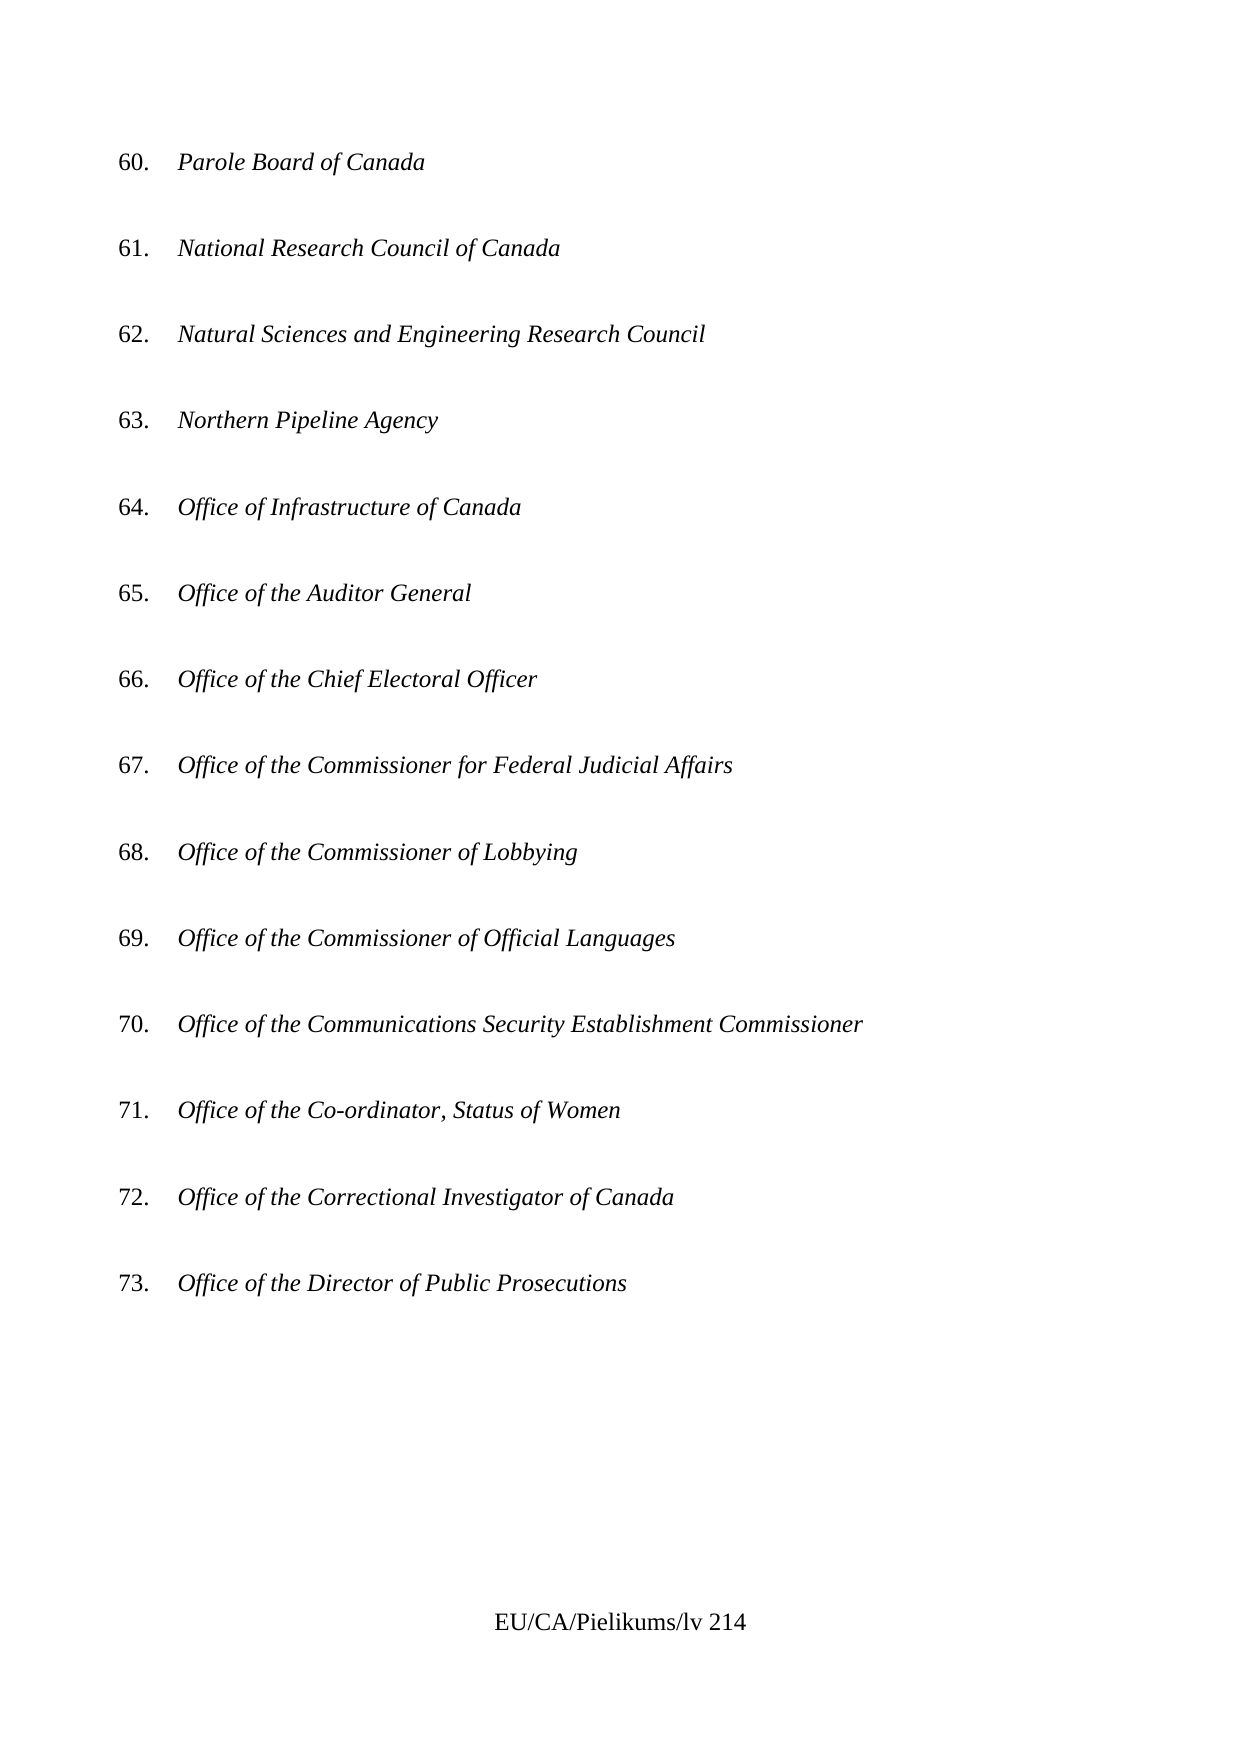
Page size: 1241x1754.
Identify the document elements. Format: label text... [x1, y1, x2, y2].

text 66. Office of the Chief Electoral Officer [118, 664, 1122, 693]
text 70. Office of the Communications Security Establishment Commissioner [118, 1009, 1122, 1038]
text 64. Office of Infrastructure of Canada [118, 492, 1122, 521]
text 60. Parole Board of Canada [118, 147, 1122, 176]
text 68. Office of the Commissioner of Lobbying [118, 837, 1122, 866]
text 62. Natural Sciences and Engineering Research Council [118, 319, 1122, 348]
text 71. Office of the Co-ordinator, Status of Women [118, 1096, 1122, 1124]
text 72. Office of the Correctional Investigator of Canada [118, 1182, 1122, 1211]
text 65. Office of the Auditor General [118, 578, 1122, 607]
text 61. National Research Council of Canada [118, 233, 1122, 262]
text 67. Office of the Commissioner for Federal Judicial Affairs [118, 751, 1122, 779]
text 73. Office of the Director of Public Prosecutions [118, 1268, 1122, 1297]
text 69. Office of the Commissioner of Official Languages [118, 923, 1122, 952]
text 63. Northern Pipeline Agency [118, 406, 1122, 434]
